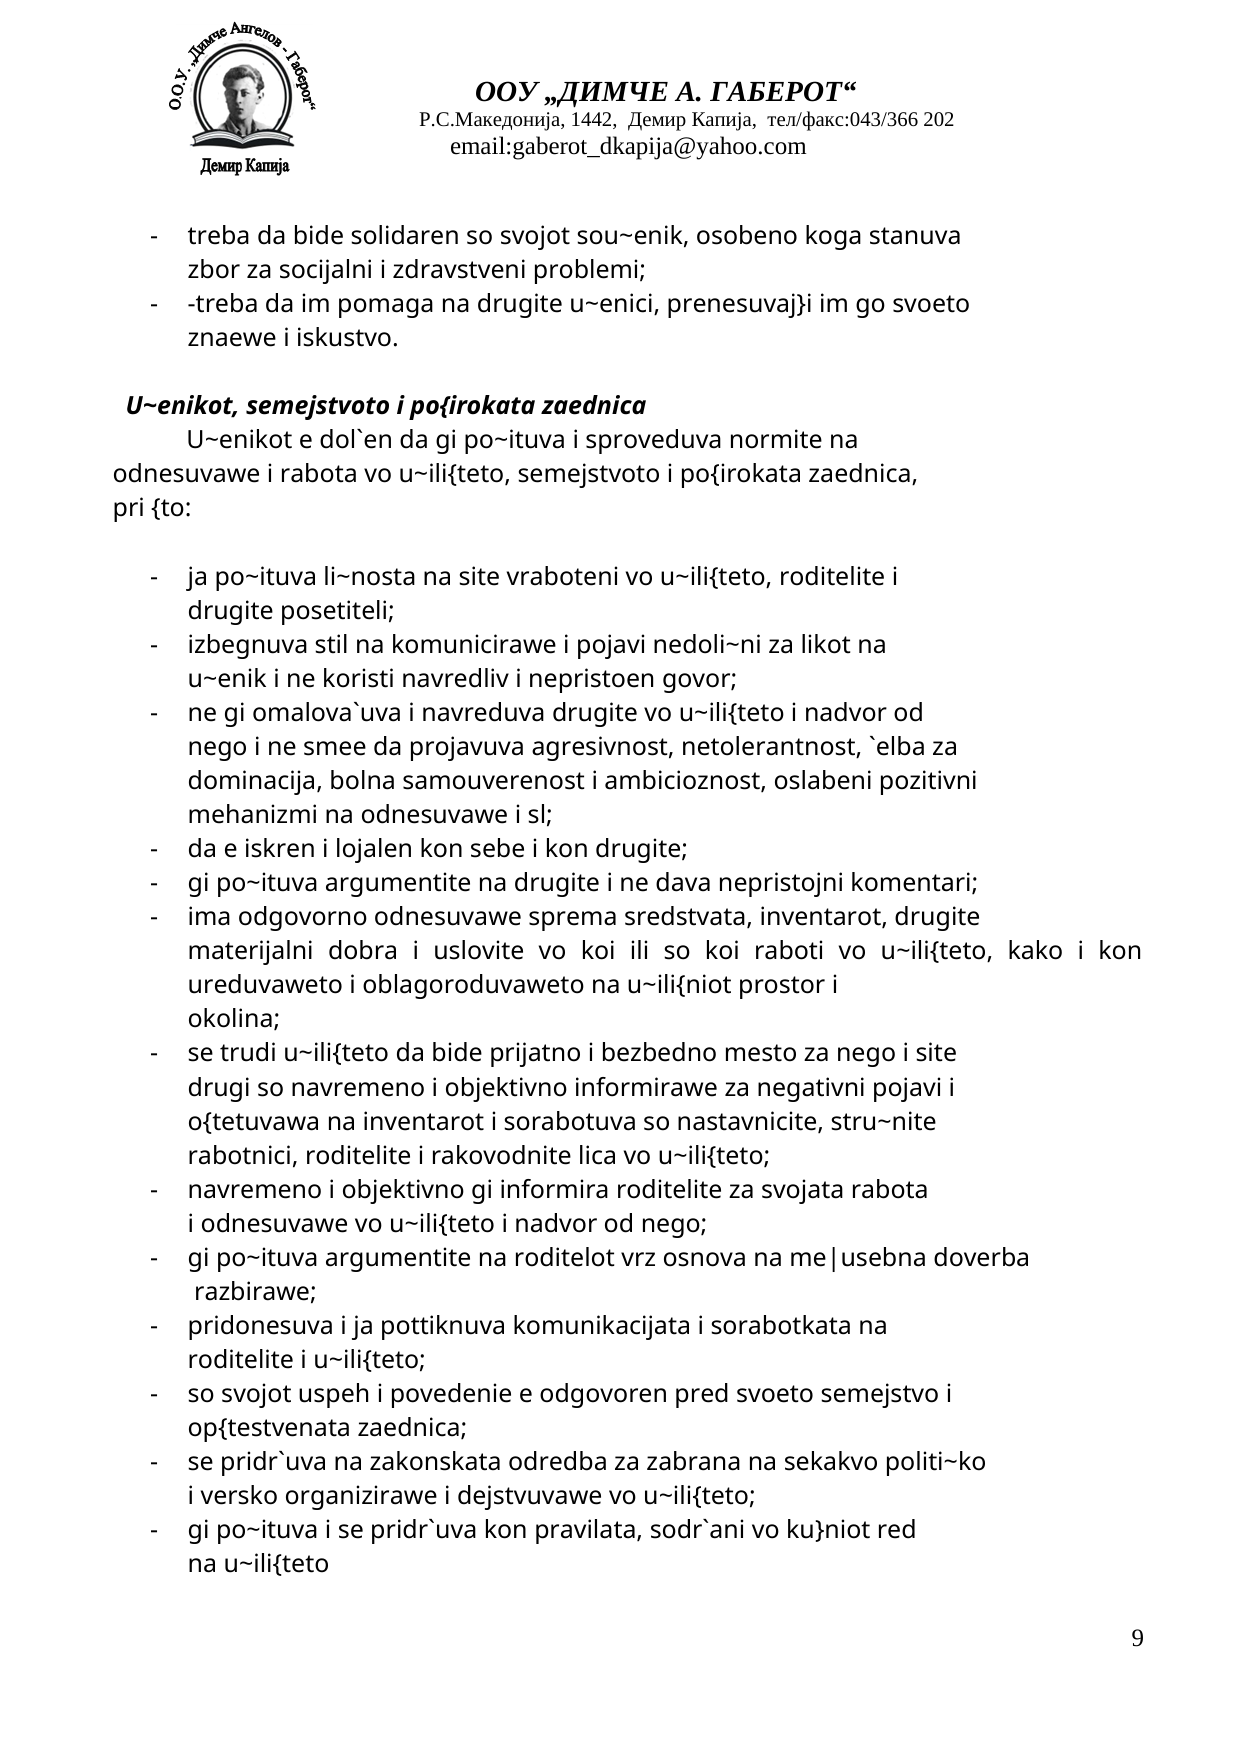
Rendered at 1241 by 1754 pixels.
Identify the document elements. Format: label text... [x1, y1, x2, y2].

picture [159, 14, 324, 183]
list nego i ne smee da projavuva agresivnost, netolerantnost, `elba za [187, 728, 1144, 763]
list o{tetuvawa na inventarot i sorabotuva so nastavnicite, stru~nite [187, 1103, 1144, 1137]
list gi po~ituva argumentite na roditelot vrz osnova na me|usebna doverba [150, 1239, 1144, 1273]
list u~enik i ne koristi navredliv i nepristoen govor; [187, 660, 1144, 694]
list drugi so navremeno i objektivno informirawe za negativni pojavi i [187, 1069, 1144, 1103]
text U~enikot e dol`en da gi po~ituva i sproveduva normite na [112, 422, 1144, 456]
list so svojot uspeh i povedenie e odgovoren pred svoeto semejstvo i [150, 1376, 1144, 1410]
list rabotnici, roditelite i rakovodnite lica vo u~ili{teto; [187, 1137, 1144, 1171]
list dominacija, bolna samouverenost i ambicioznost, oslabeni pozitivni [187, 763, 1144, 797]
list gi po~ituva i se pridr`uva kon pravilata, sodr`ani vo ku}niot red [150, 1512, 1144, 1546]
list okolina; [187, 1001, 1144, 1035]
list ne gi omalova`uva i navreduva drugite vo u~ili{teto i nadvor od [150, 694, 1144, 728]
list znaewe i iskustvo. [187, 320, 1144, 354]
list materijalni dobra i uslovite vo koi ili so koi raboti vo u~ili{teto, kako i kon ureduvaweto i oblagoroduvaweto na u~ili{niot prostor i [187, 933, 1144, 1001]
list zbor za socijalni i zdravstveni problemi; [187, 252, 1144, 286]
text pri {to: [112, 490, 1144, 524]
list mehanizmi na odnesuvawe i sl; [187, 797, 1144, 831]
list da e iskren i lojalen kon sebe i kon drugite; [150, 831, 1144, 865]
list se pridr`uva na zakonskata odredba za zabrana na sekakvo politi~ko [150, 1444, 1144, 1478]
list navremeno i objektivno gi informira roditelite za svojata rabota [150, 1171, 1144, 1205]
text U~enikot, semejstvoto i po{irokata zaednica [112, 388, 1144, 422]
list drugite posetiteli; [187, 592, 1144, 626]
list izbegnuva stil na komunicirawe i pojavi nedoli~ni za likot na [150, 626, 1144, 660]
list na u~ili{teto [187, 1546, 1144, 1580]
list razbirawe; [187, 1273, 1144, 1308]
list gi po~ituva argumentite na drugite i ne dava nepristojni komentari; [150, 865, 1144, 899]
list -treba da im pomaga na drugite u~enici, prenesuvaj}i im go svoeto [150, 286, 1144, 320]
list i versko organizirawe i dejstvuvawe vo u~ili{teto; [187, 1478, 1144, 1512]
list ima odgovorno odnesuvawe sprema sredstvata, inventarot, drugite [150, 899, 1144, 933]
list pridonesuva i ja pottiknuva komunikacijata i sorabotkata na [150, 1308, 1144, 1342]
list treba da bide solidaren so svojot sou~enik, osobeno koga stanuva [150, 218, 1144, 252]
list i odnesuvawe vo u~ili{teto i nadvor od nego; [187, 1205, 1144, 1239]
text odnesuvawe i rabota vo u~ili{teto, semejstvoto i po{irokata zaednica, [112, 456, 1144, 490]
list op{testvenata zaednica; [187, 1410, 1144, 1444]
list roditelite i u~ili{teto; [187, 1342, 1144, 1376]
list ja po~ituva li~nosta na site vraboteni vo u~ili{teto, roditelite i [150, 558, 1144, 592]
list se trudi u~ili{teto da bide prijatno i bezbedno mesto za nego i site [150, 1035, 1144, 1069]
